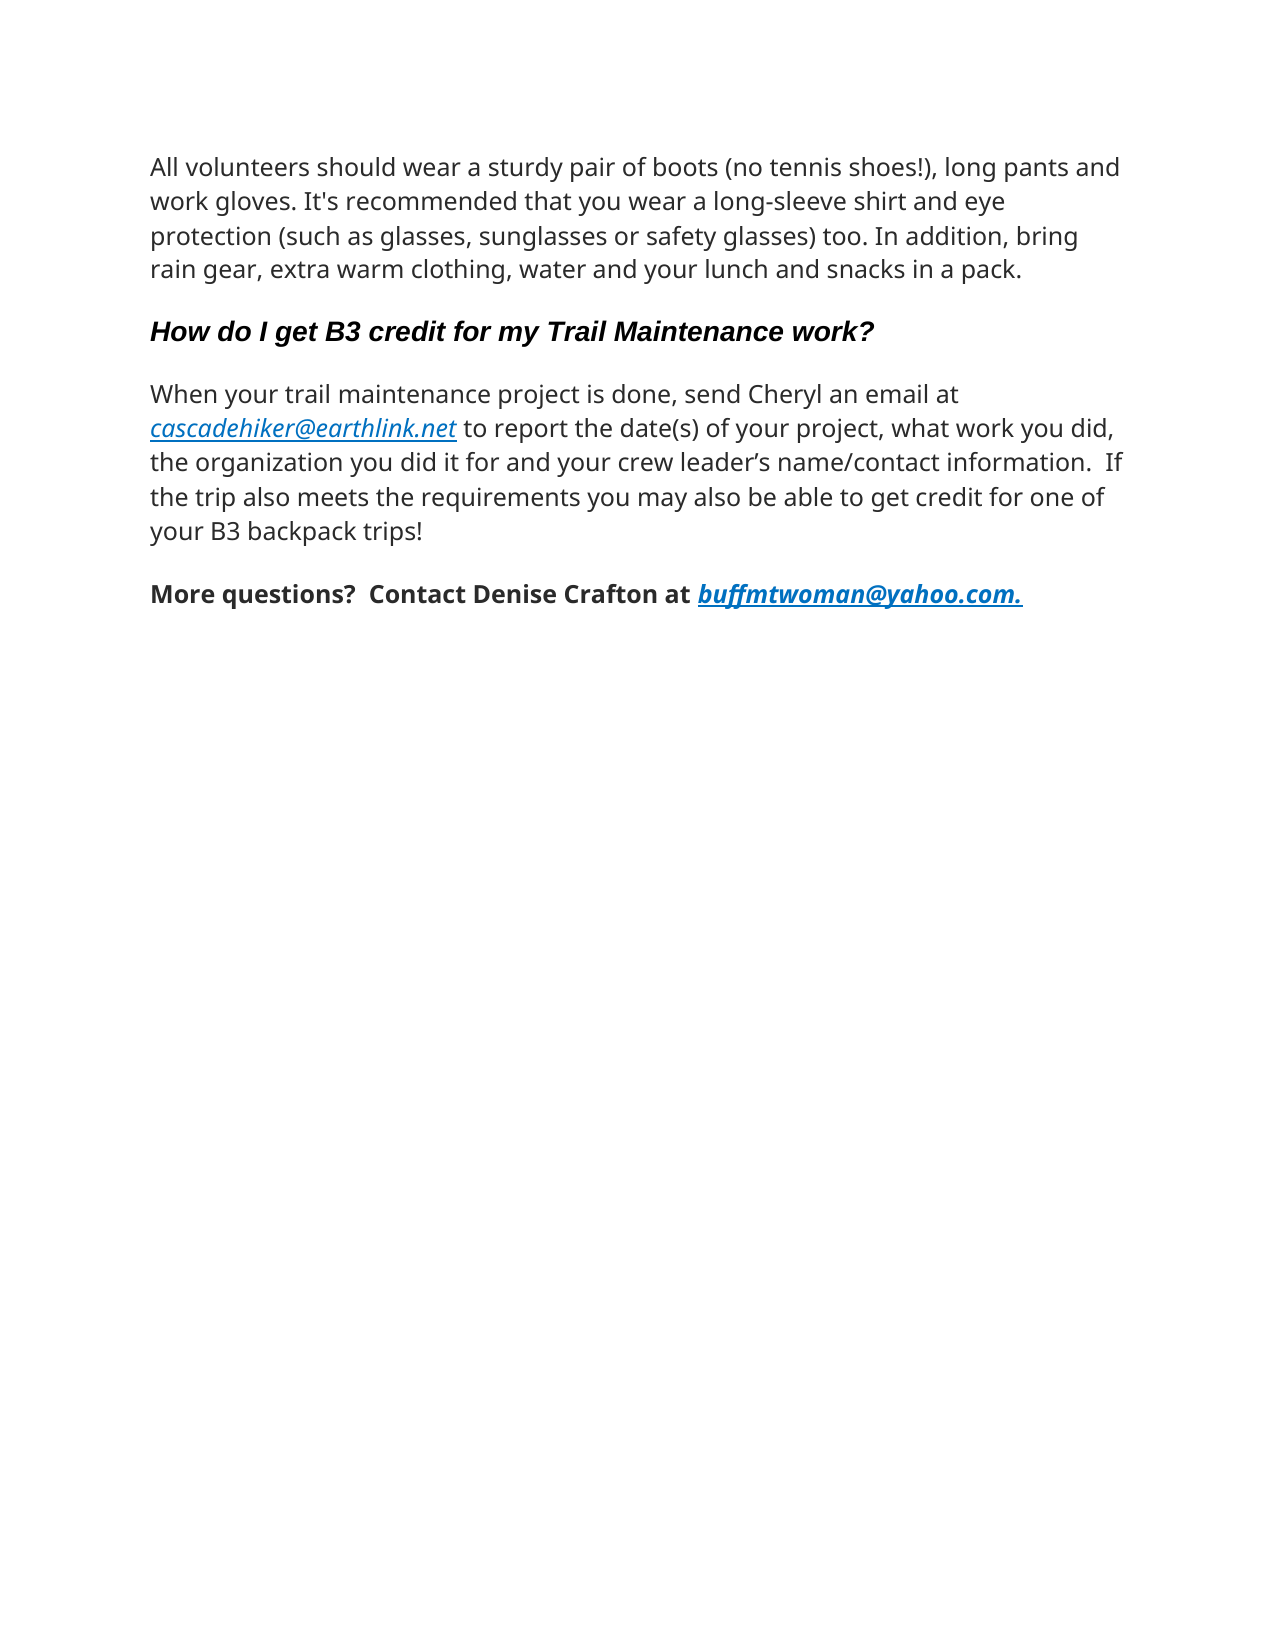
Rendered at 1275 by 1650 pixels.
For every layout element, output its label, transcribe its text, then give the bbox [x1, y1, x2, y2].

text When your trail maintenance project is done, send Cheryl an email at cascadehiker@earthlink.net to report the date(s) of your project, what work you did, the organization you did it for and your crew leader’s name/contact information. If the trip also meets the requirements you may also be able to get credit for one of your B3 backpack trips! [150, 377, 1125, 547]
text More questions? Contact Denise Crafton at buffmtwoman@yahoo.com. [150, 576, 1125, 611]
text All volunteers should wear a sturdy pair of boots (no tennis shoes!), long pants and work gloves. It's recommended that you wear a long-sleeve shirt and eye protection (such as glasses, sunglasses or safety glasses) too. In addition, bring rain gear, extra warm clothing, water and your lunch and snacks in a pack. [150, 150, 1125, 286]
text How do I get B3 credit for my Trail Maintenance work? [150, 315, 1125, 348]
